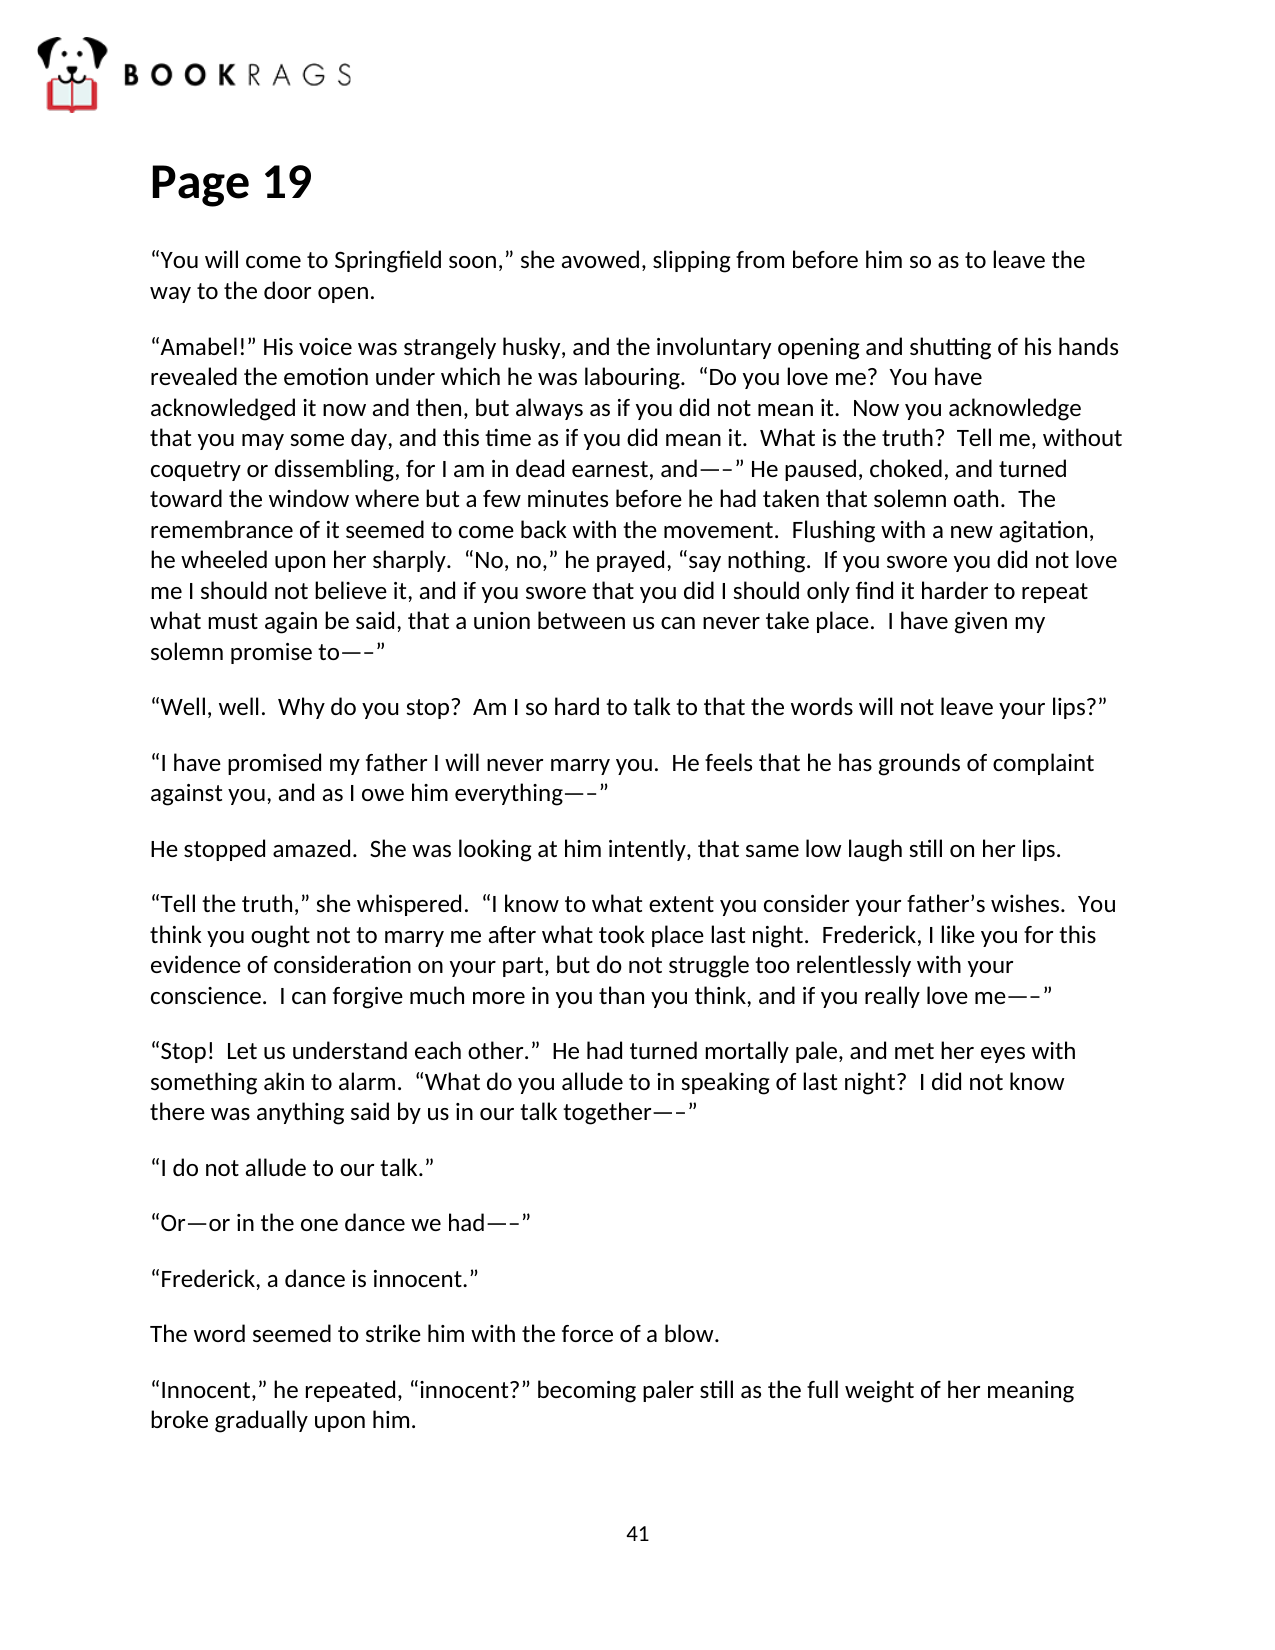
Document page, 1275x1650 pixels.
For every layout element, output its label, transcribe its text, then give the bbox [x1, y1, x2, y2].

picture [37, 37, 351, 113]
text Page 19 [150, 150, 1125, 211]
text “Or—­or in the one dance we had—–­” [150, 1208, 1125, 1238]
text “Tell the truth,” she whispered. “I know to what extent you consider your father’s wishes. You think you ought not to marry me after what took place last night. Frederick, I like you for this evidence of consideration on your part, but do not struggle too relentlessly with your conscience. I can forgive much more in you than you think, and if you really love me—–­” [150, 888, 1125, 1011]
text “Amabel!” His voice was strangely husky, and the involuntary opening and shutting of his hands revealed the emotion under which he was labouring. “Do you love me? You have acknowledged it now and then, but always as if you did not mean it. Now you acknowledge that you may some day, and this time as if you did mean it. What is the truth? Tell me, without coquetry or dissembling, for I am in dead earnest, and—–­” He paused, choked, and turned toward the window where but a few minutes before he had taken that solemn oath. The remembrance of it seemed to come back with the movement. Flushing with a new agitation, he wheeled upon her sharply. “No, no,” he prayed, “say nothing. If you swore you did not love me I should not believe it, and if you swore that you did I should only find it harder to repeat what must again be said, that a union between us can never take place. I have given my solemn promise to—–­” [150, 331, 1125, 666]
text “I have promised my father I will never marry you. He feels that he has grounds of complaint against you, and as I owe him everything—–­” [150, 747, 1125, 808]
text “Innocent,” he repeated, “innocent?” becoming paler still as the full weight of her meaning broke gradually upon him. [150, 1374, 1125, 1435]
text The word seemed to strike him with the force of a blow. [150, 1319, 1125, 1349]
text “Frederick, a dance is innocent.” [150, 1263, 1125, 1294]
text “You will come to Springfield soon,” she avowed, slipping from before him so as to leave the way to the door open. [150, 244, 1125, 306]
text “Well, well. Why do you stop? Am I so hard to talk to that the words will not leave your lips?” [150, 691, 1125, 722]
text “I do not allude to our talk.” [150, 1152, 1125, 1183]
text He stopped amazed. She was looking at him intently, that same low laugh still on her lips. [150, 833, 1125, 863]
text “Stop! Let us understand each other.” He had turned mortally pale, and met her eyes with something akin to alarm. “What do you allude to in speaking of last night? I did not know there was anything said by us in our talk together—–­” [150, 1036, 1125, 1127]
